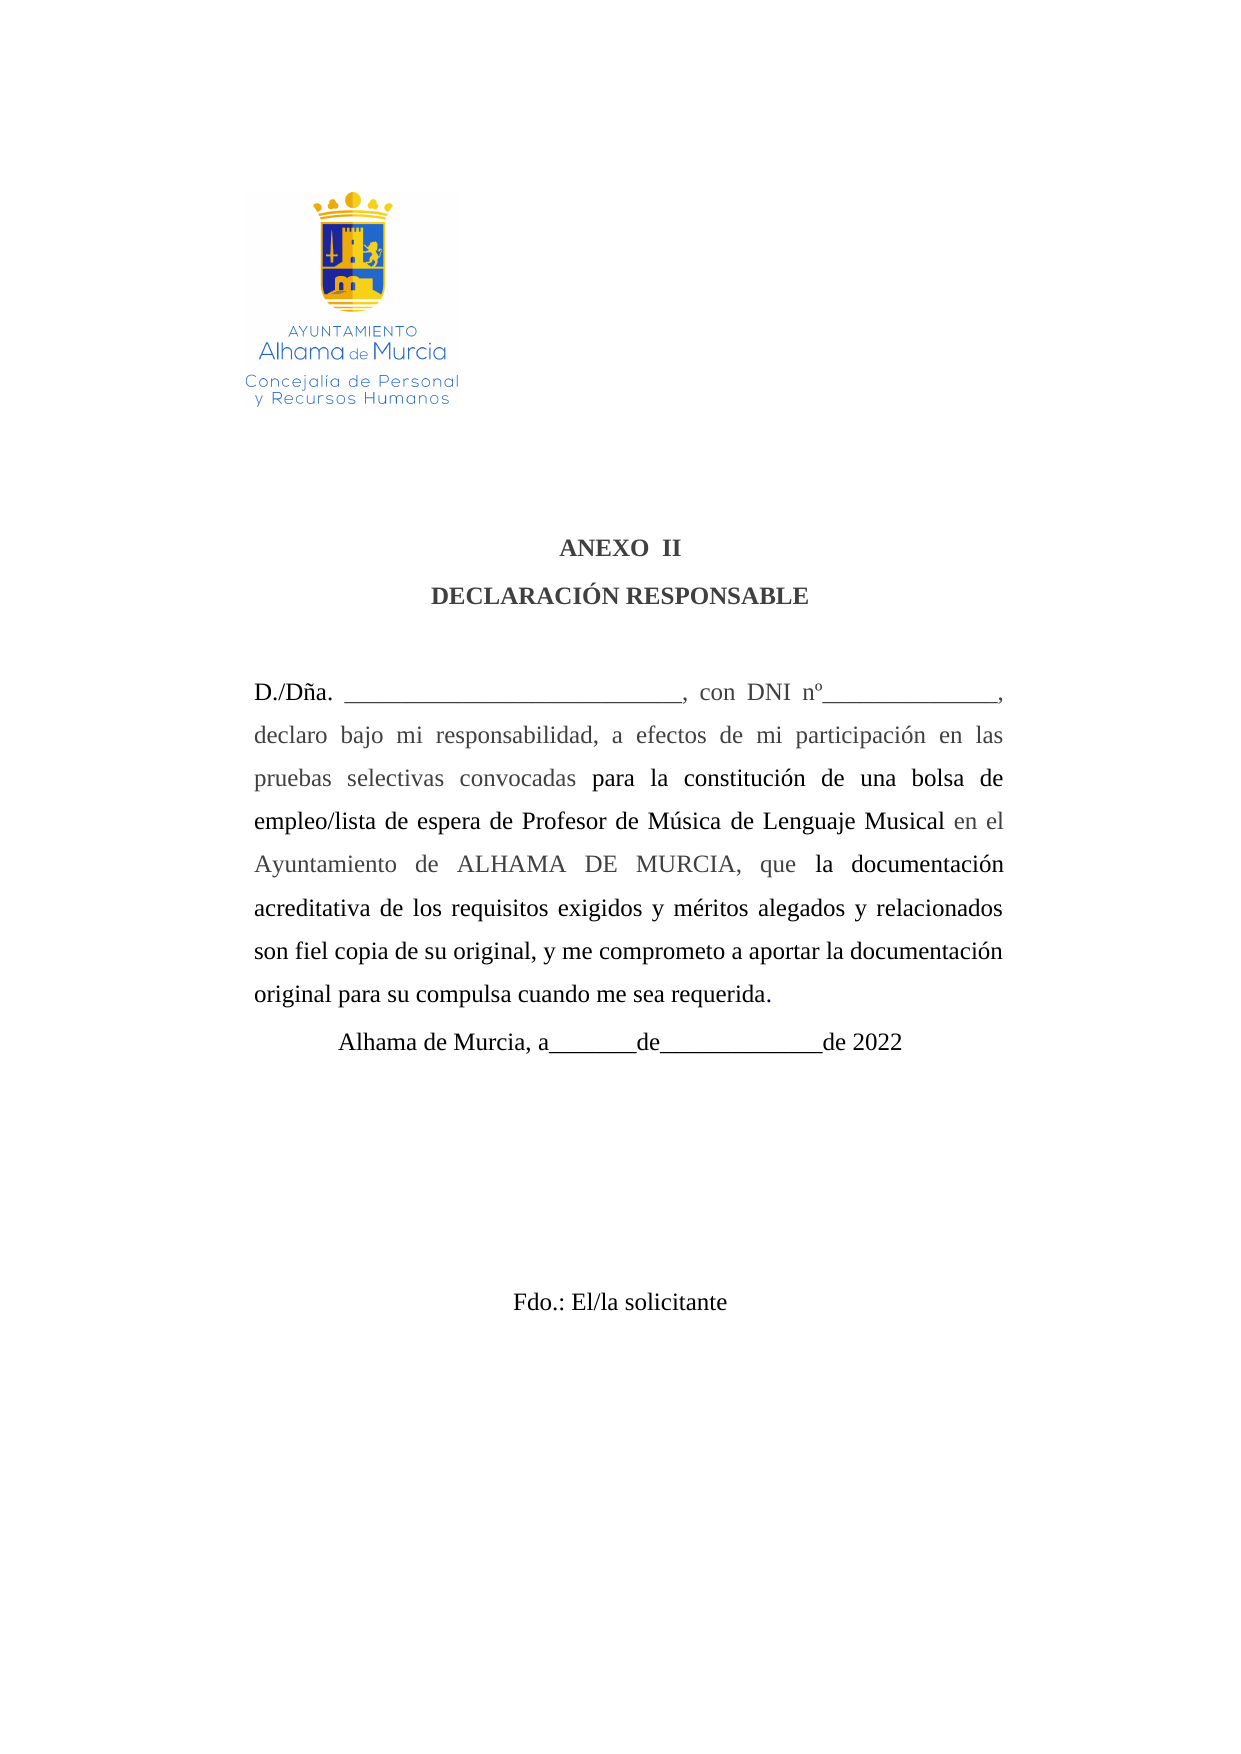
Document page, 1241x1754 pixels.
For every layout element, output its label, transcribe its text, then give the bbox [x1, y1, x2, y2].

text Fdo.: El/la solicitante [177, 1287, 1063, 1315]
text DECLARACIÓN RESPONSABLE [177, 581, 1063, 609]
text ANEXO II [177, 533, 1063, 561]
picture [245, 192, 461, 409]
text D./Dña. ___________________________, con DNI nº______________, declaro bajo mi responsabilidad, a efectos de mi participación en las pruebas selectivas convocadas para la constitución de una bolsa de empleo/lista de espera de Profesor de Música de Lenguaje Musical en el Ayuntamiento de ALHAMA DE MURCIA, que la documentación acreditativa de los requisitos exigidos y méritos alegados y relacionados son fiel copia de su original, y me comprometo a aportar la documentación original para su compulsa cuando me sea requerida. [254, 677, 1004, 1008]
text Alhama de Murcia, a_______de_____________de 2022 [177, 1027, 1063, 1056]
